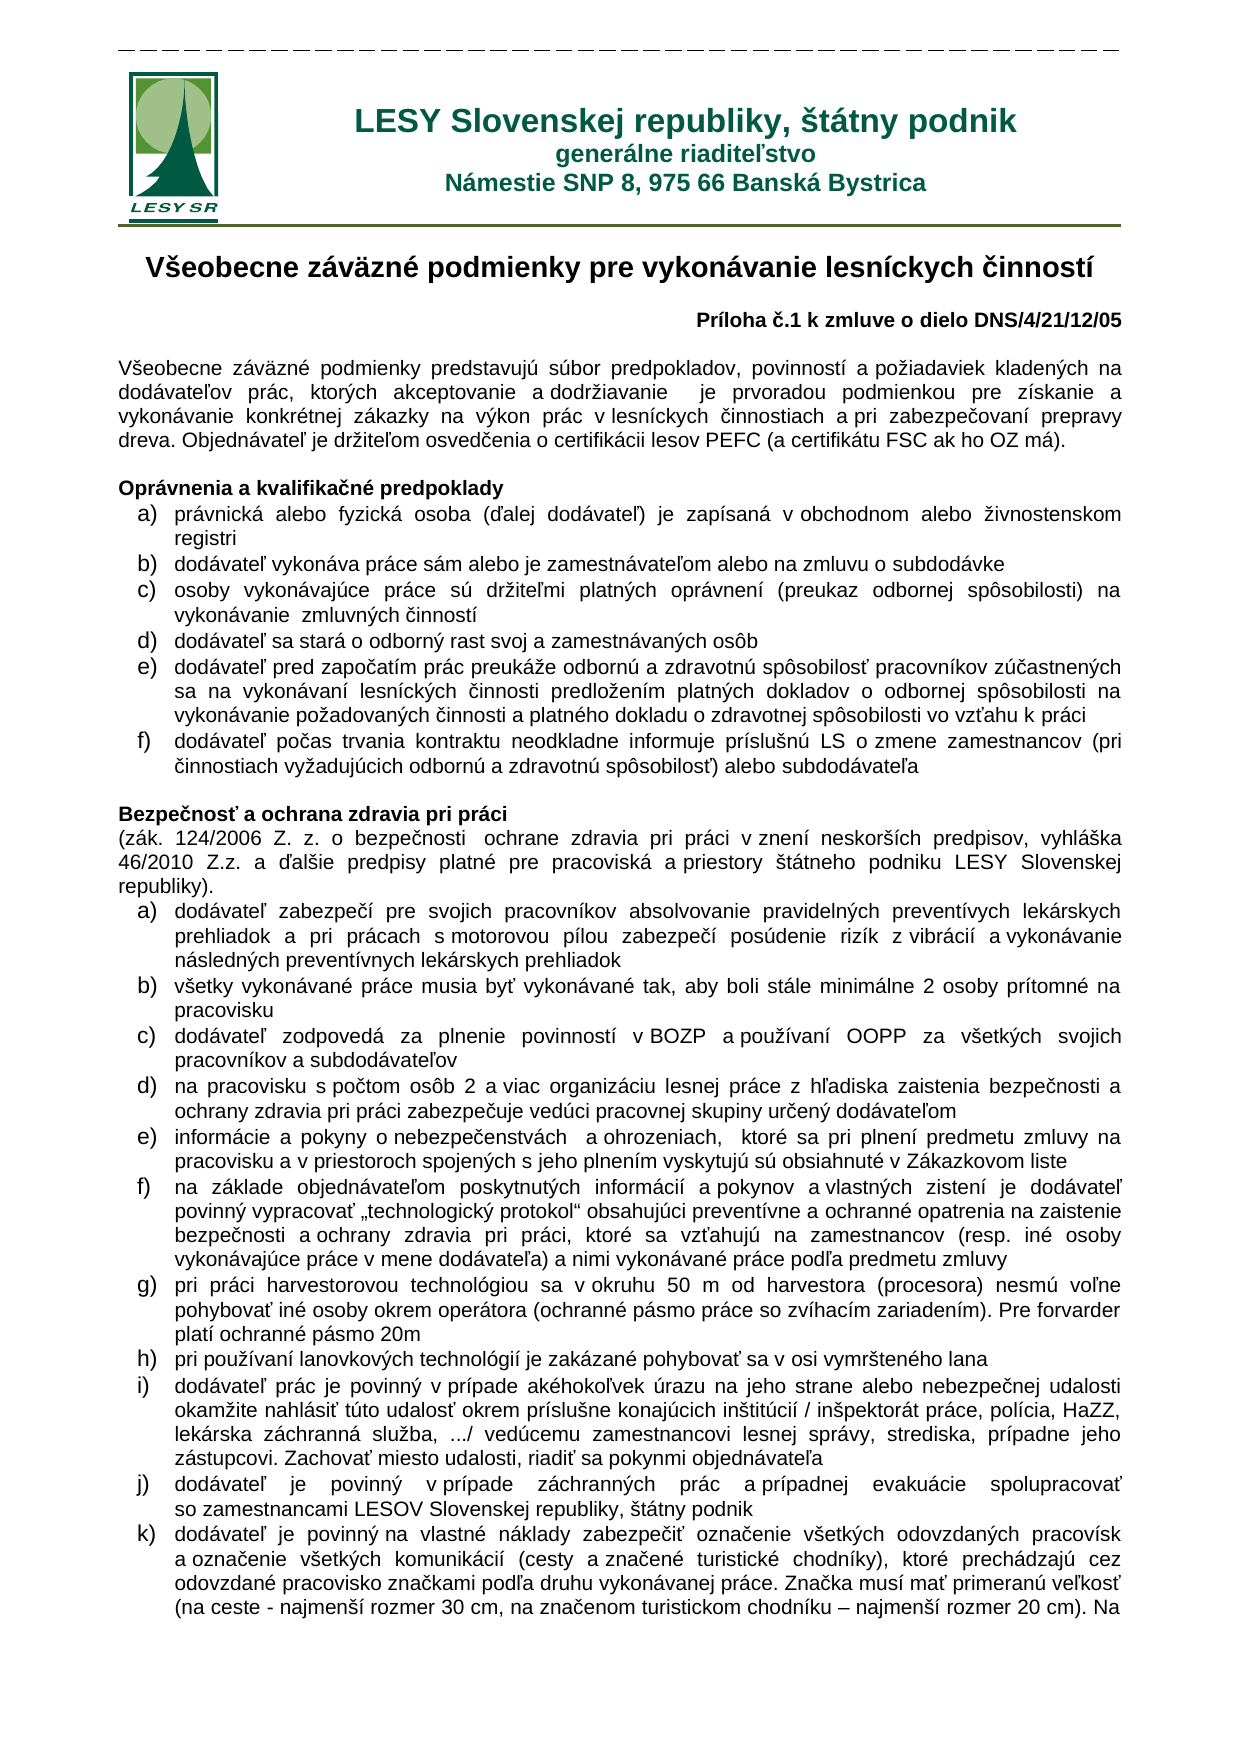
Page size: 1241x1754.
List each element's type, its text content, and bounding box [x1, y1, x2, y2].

list dodávateľ prác je povinný v prípade akéhokoľvek úrazu na jeho strane alebo nebezpečnej udalosti okamžite nahlásiť túto udalosť okrem príslušne konajúcich inštitúcií / inšpektorát práce, polícia, HaZZ, lekárska záchranná služba, .../ vedúcemu zamestnancovi lesnej správy, strediska, prípadne jeho zástupcovi. Zachovať miesto udalosti, riadiť sa pokynmi objednávateľa [137, 1372, 1122, 1470]
list dodávateľ pred započatím prác preukáže odbornú a zdravotnú spôsobilosť pracovníkov zúčastnených sa na vykonávaní lesníckých činnosti predložením platných dokladov o odbornej spôsobilosti na vykonávanie požadovaných činnosti a platného dokladu o zdravotnej spôsobilosti vo vzťahu k práci [137, 653, 1122, 727]
list všetky vykonávané práce musia byť vykonávané tak, aby boli stále minimálne 2 osoby prítomné na pracovisku [137, 972, 1122, 1022]
list informácie a pokyny o nebezpečenstvách a ohrozeniach, ktoré sa pri plnení predmetu zmluvy na pracovisku a v priestoroch spojených s jeho plnením vyskytujú sú obsiahnuté v Zákazkovom liste [137, 1123, 1122, 1173]
list pri používaní lanovkových technológií je zakázané pohybovať sa v osi vymršteného lana [137, 1345, 1122, 1372]
list dodávateľ zabezpečí pre svojich pracovníkov absolvovanie pravidelných preventívych lekárskych prehliadok a pri prácach s motorovou pílou zabezpečí posúdenie rizík z vibrácií a vykonávanie následných preventívnych lekárskych prehliadok [137, 897, 1122, 972]
list na základe objednávateľom poskytnutých informácií a pokynov a vlastných zistení je dodávateľ povinný vypracovať „technologický protokol“ obsahujúci preventívne a ochranné opatrenia na zaistenie bezpečnosti a ochrany zdravia pri práci, ktoré sa vzťahujú na zamestnancov (resp. iné osoby vykonávajúce práce v mene dodávateľa) a nimi vykonávané práce podľa predmetu zmluvy [137, 1173, 1122, 1271]
list dodávateľ je povinný v prípade záchranných prác a prípadnej evakuácie spolupracovať so zamestnancami LESOV Slovenskej republiky, štátny podnik [137, 1470, 1122, 1520]
text Všeobecne záväzné podmienky predstavujú súbor predpokladov, povinností a požiadaviek kladených na dodávateľov prác, ktorých akceptovanie a dodržiavanie je prvoradou podmienkou pre získanie a vykonávanie konkrétnej zákazky na výkon prác v lesníckych činnostiach a pri zabezpečovaní prepravy dreva. Objednávateľ je držiteľom osvedčenia o certifikácii lesov PEFC (a certifikátu FSC ak ho OZ má). [118, 356, 1122, 452]
list právnická alebo fyzická osoba (ďalej dodávateľ) je zapísaná v obchodnom alebo živnostenskom registri [137, 500, 1122, 550]
list dodávateľ vykonáva práce sám alebo je zamestnávateľom alebo na zmluvu o subdodávke [137, 550, 1122, 576]
list dodávateľ sa stará o odborný rast svoj a zamestnávaných osôb [137, 627, 1122, 653]
subtitle Bezpečnosť a ochrana zdravia pri práci [118, 802, 1122, 826]
text (zák. 124/2006 Z. z. o bezpečnosti ochrane zdravia pri práci v znení neskorších predpisov, vyhláška 46/2010 Z.z. a ďalšie predpisy platné pre pracoviská a priestory štátneho podniku LESY Slovenskej republiky). [118, 826, 1122, 897]
list dodávateľ zodpovedá za plnenie povinností v BOZP a používaní OOPP za všetkých svojich pracovníkov a subdodávateľov [137, 1022, 1122, 1072]
list pri práci harvestorovou technológiou sa v okruhu 50 m od harvestora (procesora) nesmú voľne pohybovať iné osoby okrem operátora (ochranné pásmo práce so zvíhacím zariadením). Pre forvarder platí ochranné pásmo 20m [137, 1271, 1122, 1345]
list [137, 1520, 1122, 1618]
list dodávateľ počas trvania kontraktu neodkladne informuje príslušnú LS o zmene zamestnancov (pri činnostiach vyžadujúcich odbornú a zdravotnú spôsobilosť) alebo subdodávateľa [137, 727, 1122, 778]
text Príloha č.1 k zmluve o dielo DNS/4/21/12/05 [118, 308, 1122, 332]
list na pracovisku s počtom osôb 2 a viac organizáciu lesnej práce z hľadiska zaistenia bezpečnosti a ochrany zdravia pri práci zabezpečuje vedúci pracovnej skupiny určený dodávateľom [137, 1072, 1122, 1123]
subtitle Oprávnenia a kvalifikačné predpoklady [118, 476, 1122, 500]
list osoby vykonávajúce práce sú držiteľmi platných oprávnení (preukaz odbornej spôsobilosti) na vykonávanie zmluvných činností [137, 576, 1122, 627]
